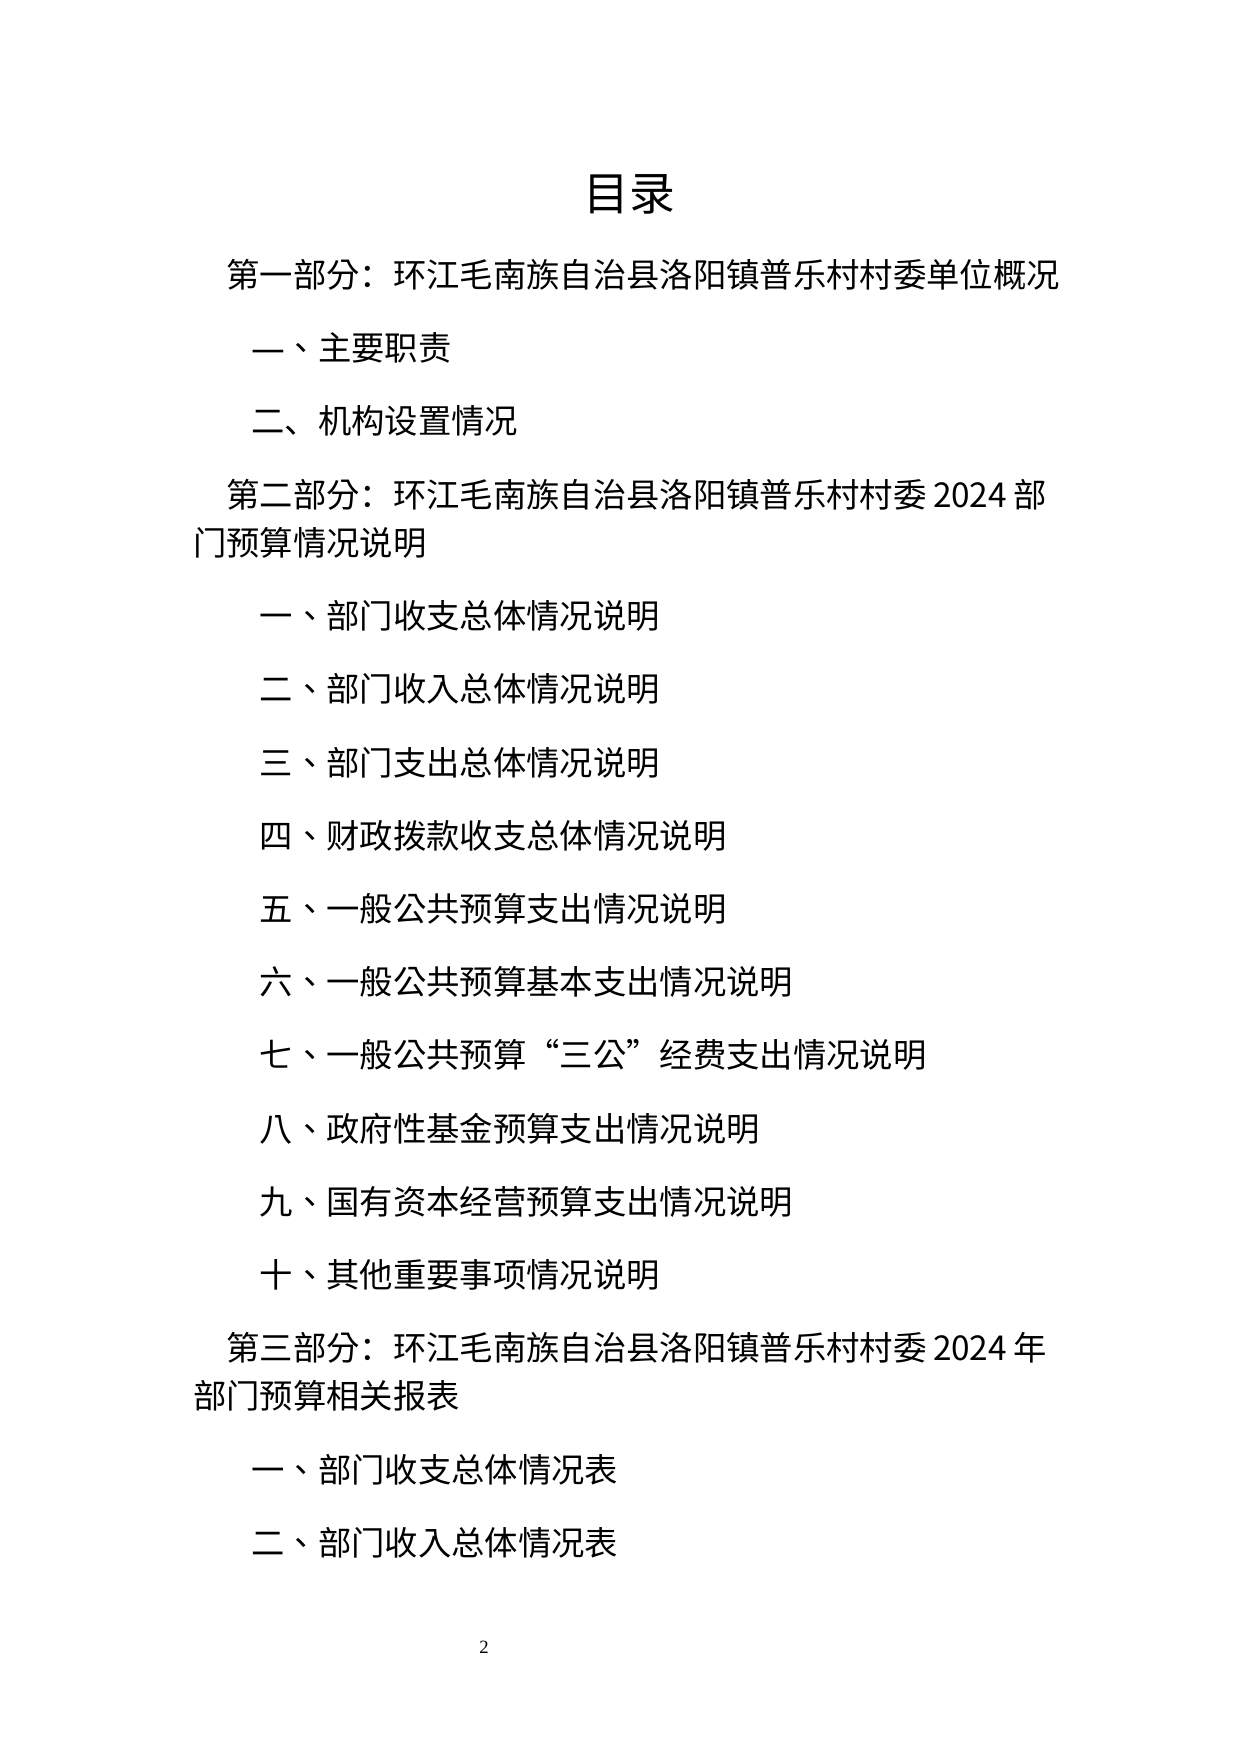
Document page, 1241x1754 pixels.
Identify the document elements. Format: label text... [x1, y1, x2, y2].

list 五、一般公共预算支出情况说明 [193, 883, 1066, 931]
list 三、部门支出总体情况说明 [193, 736, 1066, 784]
text 第三部分：环江毛南族自治县洛阳镇普乐村村委2024年部门预算相关报表 [193, 1322, 1066, 1418]
text 二、机构设置情况 [193, 395, 1066, 443]
text 第一部分：环江毛南族自治县洛阳镇普乐村村委单位概况 [193, 248, 1066, 297]
list 十、其他重要事项情况说明 [193, 1249, 1066, 1297]
text 一、部门收支总体情况表 [193, 1443, 1066, 1492]
list 七、一般公共预算“三公”经费支出情况说明 [193, 1029, 1066, 1077]
text 二、部门收入总体情况表 [193, 1517, 1066, 1565]
list 二、部门收入总体情况说明 [193, 663, 1066, 711]
list 一、部门收支总体情况说明 [193, 590, 1066, 638]
text —、主要职责 [193, 322, 1066, 370]
list 四、财政拨款收支总体情况说明 [193, 809, 1066, 858]
list 八、政府性基金预算支出情况说明 [193, 1102, 1066, 1151]
subtitle 目录 [193, 157, 1066, 223]
list 九、国有资本经营预算支出情况说明 [193, 1176, 1066, 1224]
list 六、一般公共预算基本支出情况说明 [193, 956, 1066, 1004]
text 第二部分：环江毛南族自治县洛阳镇普乐村村委2024部门预算情况说明 [193, 468, 1066, 565]
